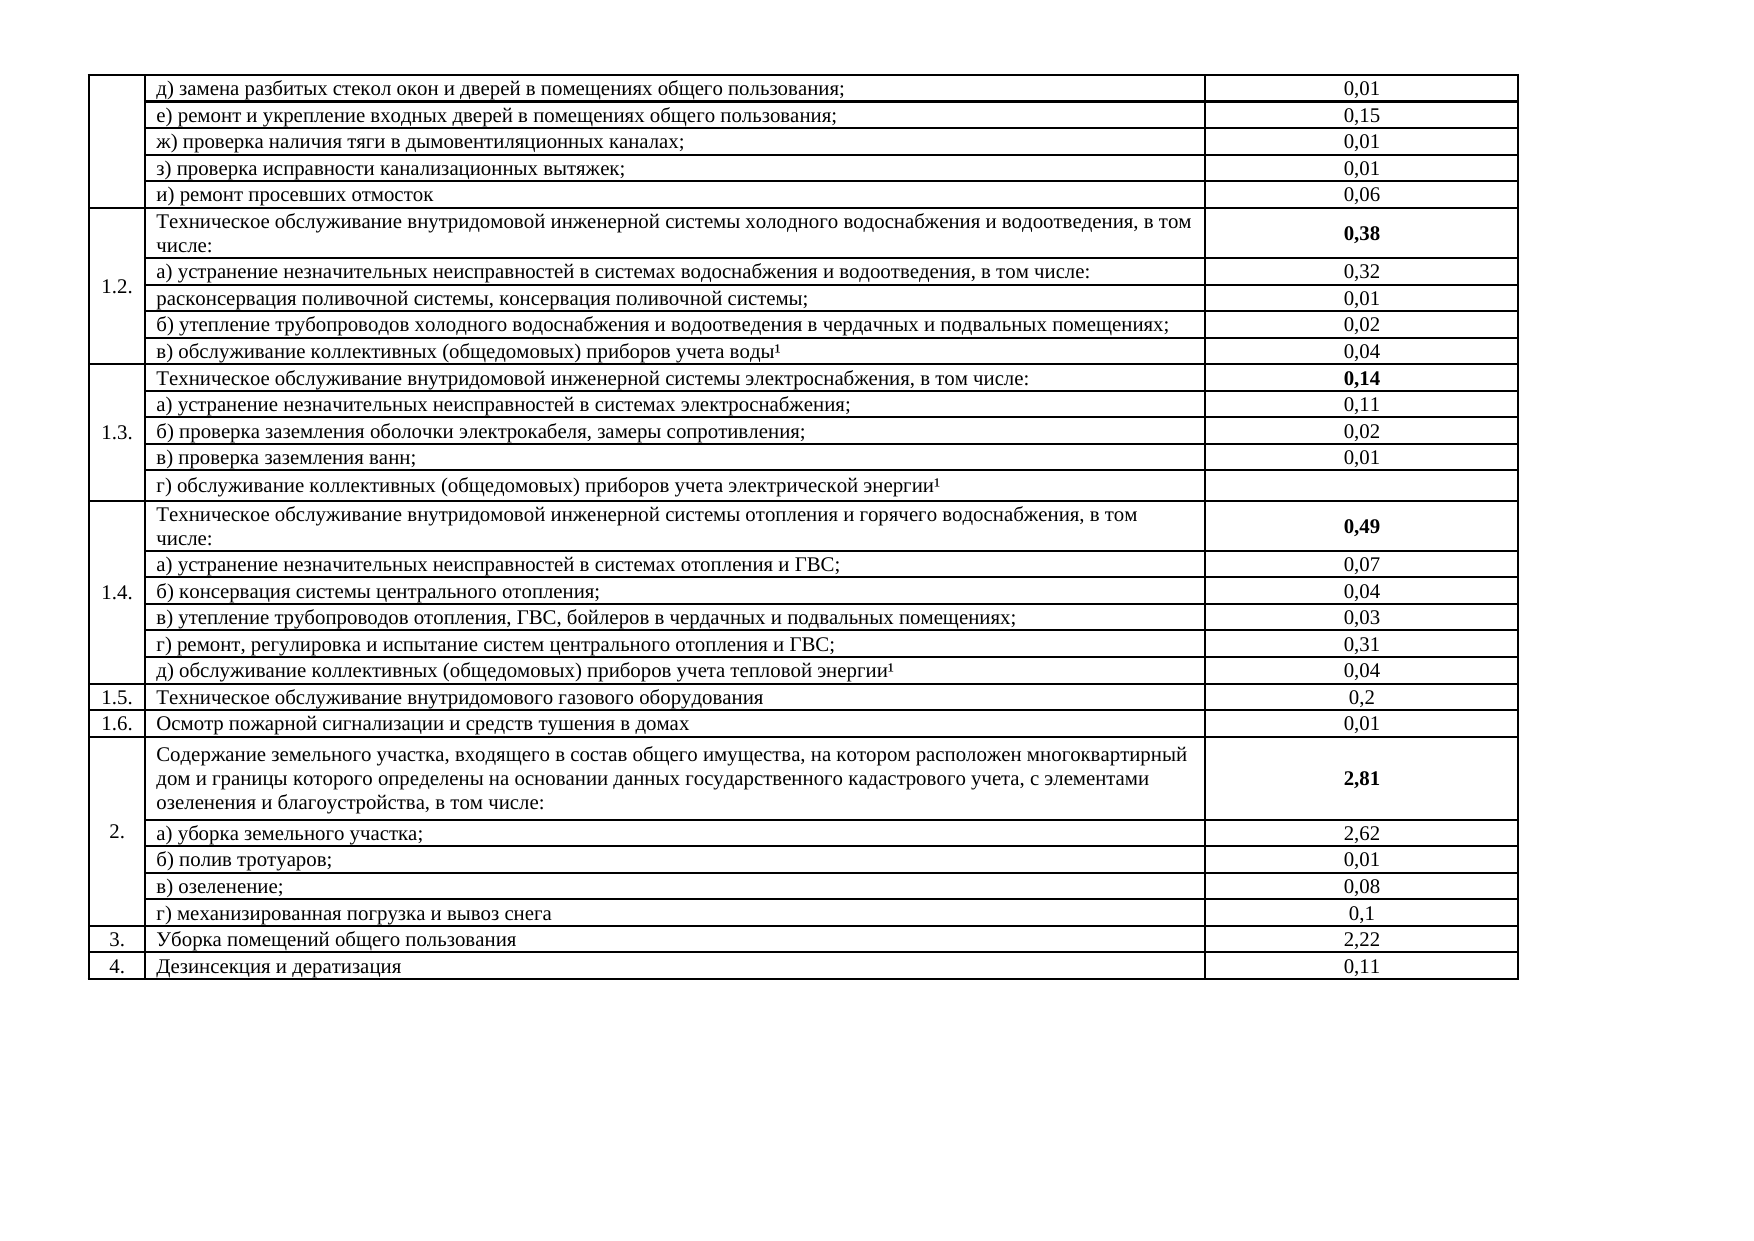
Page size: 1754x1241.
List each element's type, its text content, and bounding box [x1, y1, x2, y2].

table_cell а) устранение незначительных неисправностей в системах отопления и ГВС; [146, 552, 1204, 576]
table_cell в) обслуживание коллективных (общедомовых) приборов учета воды¹ [146, 339, 1204, 363]
table_cell 0,11 [1206, 953, 1517, 978]
table_cell 0,01 [1206, 129, 1517, 153]
table_cell 0,49 [1206, 502, 1517, 550]
table_cell 0,15 [1206, 103, 1517, 127]
table_cell 0,01 [1206, 76, 1517, 100]
table_cell Техническое обслуживание внутридомовой инженерной системы холодного водоснабжения и водоотведения, в том числе: [146, 209, 1204, 257]
table_cell 0,38 [1206, 209, 1517, 257]
table_cell 0,01 [1206, 445, 1517, 469]
table_cell 1.5. [90, 685, 144, 709]
table_cell 0,03 [1206, 605, 1517, 629]
table_cell б) полив тротуаров; [146, 847, 1204, 872]
table_cell 0,01 [1206, 847, 1517, 872]
table_cell а) устранение незначительных неисправностей в системах водоснабжения и водоотведения, в том числе: [146, 259, 1204, 283]
table_cell 0,31 [1206, 631, 1517, 656]
table_cell г) ремонт, регулировка и испытание систем центрального отопления и ГВС; [146, 631, 1204, 656]
table_cell 2. [90, 738, 144, 925]
table_cell 0,11 [1206, 392, 1517, 416]
table_cell 0,01 [1206, 711, 1517, 736]
table_cell 0,32 [1206, 259, 1517, 283]
table_cell б) проверка заземления оболочки электрокабеля, замеры сопротивления; [146, 418, 1204, 443]
table_cell расконсервация поливочной системы, консервация поливочной системы; [146, 286, 1204, 310]
table_cell 0,2 [1206, 685, 1517, 709]
table_cell 1.3. [90, 365, 144, 499]
table_cell 2,81 [1206, 738, 1517, 818]
table_cell Техническое обслуживание внутридомовой инженерной системы отопления и горячего водоснабжения, в том числе: [146, 502, 1204, 550]
table_cell Дезинсекция и дератизация [146, 953, 1204, 978]
table_cell 1.2. [90, 209, 144, 363]
table_cell б) консервация системы центрального отопления; [146, 578, 1204, 603]
table_cell 0,1 [1206, 900, 1517, 925]
table_cell а) уборка земельного участка; [146, 821, 1204, 845]
table_cell Осмотр пожарной сигнализации и средств тушения в домах [146, 711, 1204, 736]
table_cell в) утепление трубопроводов отопления, ГВС, бойлеров в чердачных и подвальных помещениях; [146, 605, 1204, 629]
table_cell 1.4. [90, 502, 144, 682]
table_cell Техническое обслуживание внутридомовой инженерной системы электроснабжения, в том числе: [146, 365, 1204, 390]
table_cell д) обслуживание коллективных (общедомовых) приборов учета тепловой энергии¹ [146, 658, 1204, 682]
table_cell Уборка помещений общего пользования [146, 927, 1204, 951]
table_cell 3. [90, 927, 144, 951]
table_cell и) ремонт просевших отмосток [146, 182, 1204, 207]
table_cell з) проверка исправности канализационных вытяжек; [146, 156, 1204, 180]
table_cell 4. [90, 953, 144, 978]
table_cell а) устранение незначительных неисправностей в системах электроснабжения; [146, 392, 1204, 416]
table_cell Техническое обслуживание внутридомового газового оборудования [146, 685, 1204, 709]
table_cell 0,01 [1206, 156, 1517, 180]
table_cell 0,04 [1206, 578, 1517, 603]
table_cell в) озеленение; [146, 874, 1204, 898]
table_cell 0,04 [1206, 339, 1517, 363]
table_cell 0,08 [1206, 874, 1517, 898]
table_cell 2,22 [1206, 927, 1517, 951]
table_cell 0,02 [1206, 418, 1517, 443]
table_cell 0,04 [1206, 658, 1517, 682]
table_cell 1.6. [90, 711, 144, 736]
table_cell ж) проверка наличия тяги в дымовентиляционных каналах; [146, 129, 1204, 153]
table_cell в) проверка заземления ванн; [146, 445, 1204, 469]
table_cell 0,14 [1206, 365, 1517, 390]
table_cell б) утепление трубопроводов холодного водоснабжения и водоотведения в чердачных и подвальных помещениях; [146, 312, 1204, 337]
table_cell 0,06 [1206, 182, 1517, 207]
table_cell 2,62 [1206, 821, 1517, 845]
table_cell д) замена разбитых стекол окон и дверей в помещениях общего пользования; [146, 76, 1204, 100]
table_cell 0,07 [1206, 552, 1517, 576]
table_cell 0,01 [1206, 286, 1517, 310]
table_cell Содержание земельного участка, входящего в состав общего имущества, на котором расположен многоквартирный дом и границы которого определены на основании данных государственного кадастрового учета, с элементами озеленения и благоустройства, в том числе: [146, 738, 1204, 818]
table_cell 0,02 [1206, 312, 1517, 337]
table_cell г) механизированная погрузка и вывоз снега [146, 900, 1204, 925]
table_cell г) обслуживание коллективных (общедомовых) приборов учета электрической энергии¹ [146, 471, 1204, 499]
table_cell е) ремонт и укрепление входных дверей в помещениях общего пользования; [146, 103, 1204, 127]
table_cell [1206, 471, 1517, 499]
